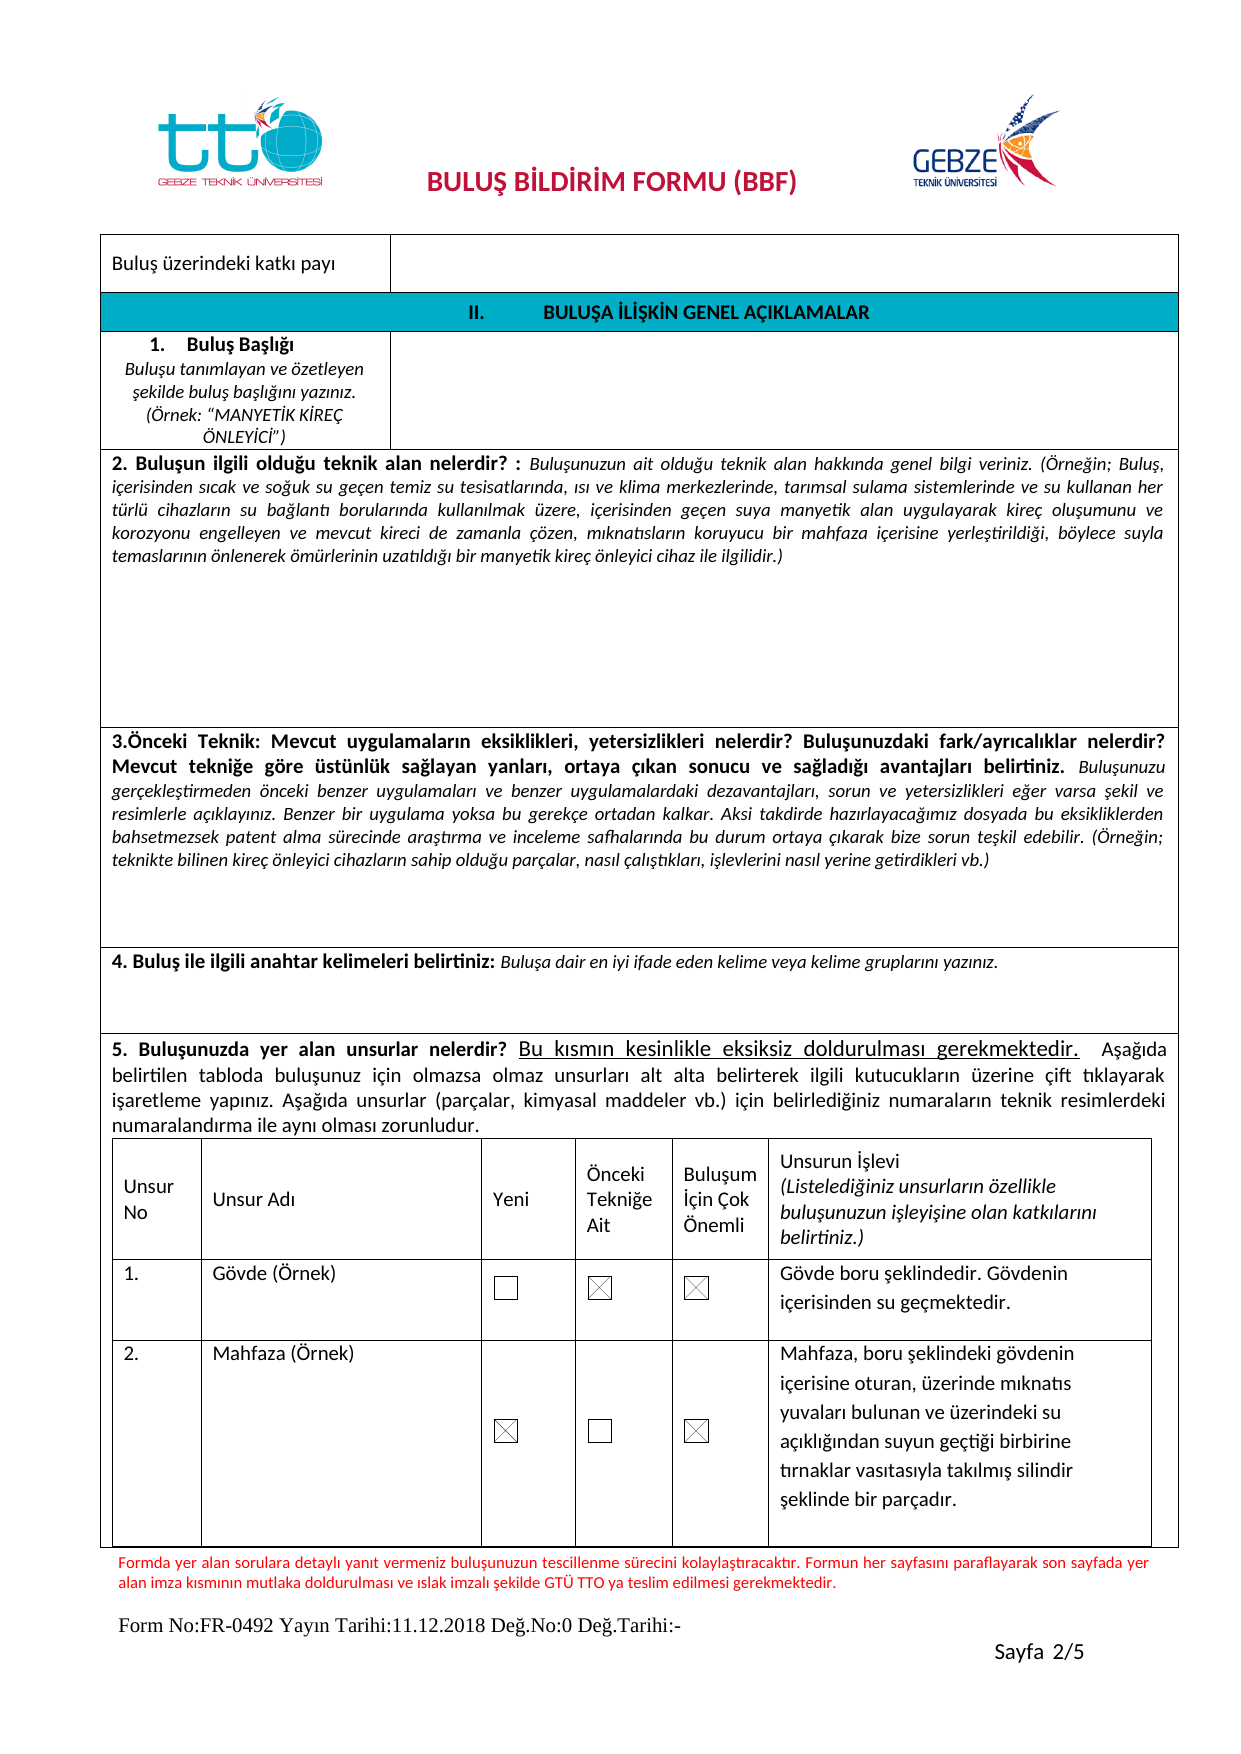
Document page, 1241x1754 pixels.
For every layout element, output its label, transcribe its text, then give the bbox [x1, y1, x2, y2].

table_cell Buluş Başlığı Buluşu tanımlayan ve özetleyen şekilde buluş başlığını yazınız. (Örnek: “MANYETİK KİREÇ ÖNLEYİCİ”) [101, 332, 390, 449]
table_cell BULUŞA İLİŞKİN GENEL AÇIKLAMALAR [101, 293, 1178, 331]
picture [896, 87, 1080, 191]
table_cell Buluş üzerindeki katkı payı [101, 235, 390, 292]
table_cell [391, 235, 1178, 292]
table_cell [391, 332, 1178, 449]
table_cell 2. Buluşun ilgili olduğu teknik alan nelerdir? : Buluşunuzun ait olduğu teknik alan hakkında genel bilgi veriniz. (Örneğin; Buluş, içerisinden sıcak ve soğuk su geçen temiz su tesisatlarında, ısı ve klima merkezlerinde, tarımsal sulama sistemlerinde ve su kullanan her türlü cihazların su bağlantı borularında kullanılmak üzere, içerisinden geçen suya manyetik alan uygulayarak kireç oluşumunu ve korozyonu engelleyen ve mevcut kireci de zamanla çözen, mıknatısların koruyucu bir mahfaza içerisine yerleştirildiği, böylece suyla temaslarının önlenerek ömürlerinin uzatıldığı bir manyetik kireç önleyici cihaz ile ilgilidir.) [101, 450, 1178, 727]
picture [152, 93, 330, 191]
table_cell 4. Buluş ile ilgili anahtar kelimeleri belirtiniz: Buluşa dair en iyi ifade eden kelime veya kelime gruplarını yazınız. [101, 948, 1178, 1033]
table_cell 3.Önceki Teknik: Mevcut uygulamaların eksiklikleri, yetersizlikleri nelerdir? Buluşunuzdaki fark/ayrıcalıklar nelerdir? Mevcut tekniğe göre üstünlük sağlayan yanları, ortaya çıkan sonucu ve sağladığı avantajları belirtiniz. Buluşunuzu gerçekleştirmeden önceki benzer uygulamaları ve benzer uygulamalardaki dezavantajları, sorun ve yetersizlikleri eğer varsa şekil ve resimlerle açıklayınız. Benzer bir uygulama yoksa bu gerekçe ortadan kalkar. Aksi takdirde hazırlayacağımız dosyada bu eksikliklerden bahsetmezsek patent alma sürecinde araştırma ve inceleme safhalarında bu durum ortaya çıkarak bize sorun teşkil edebilir. (Örneğin; teknikte bilinen kireç önleyici cihazların sahip olduğu parçalar, nasıl çalıştıkları, işlevlerini nasıl yerine getirdikleri vb.) [101, 728, 1178, 947]
